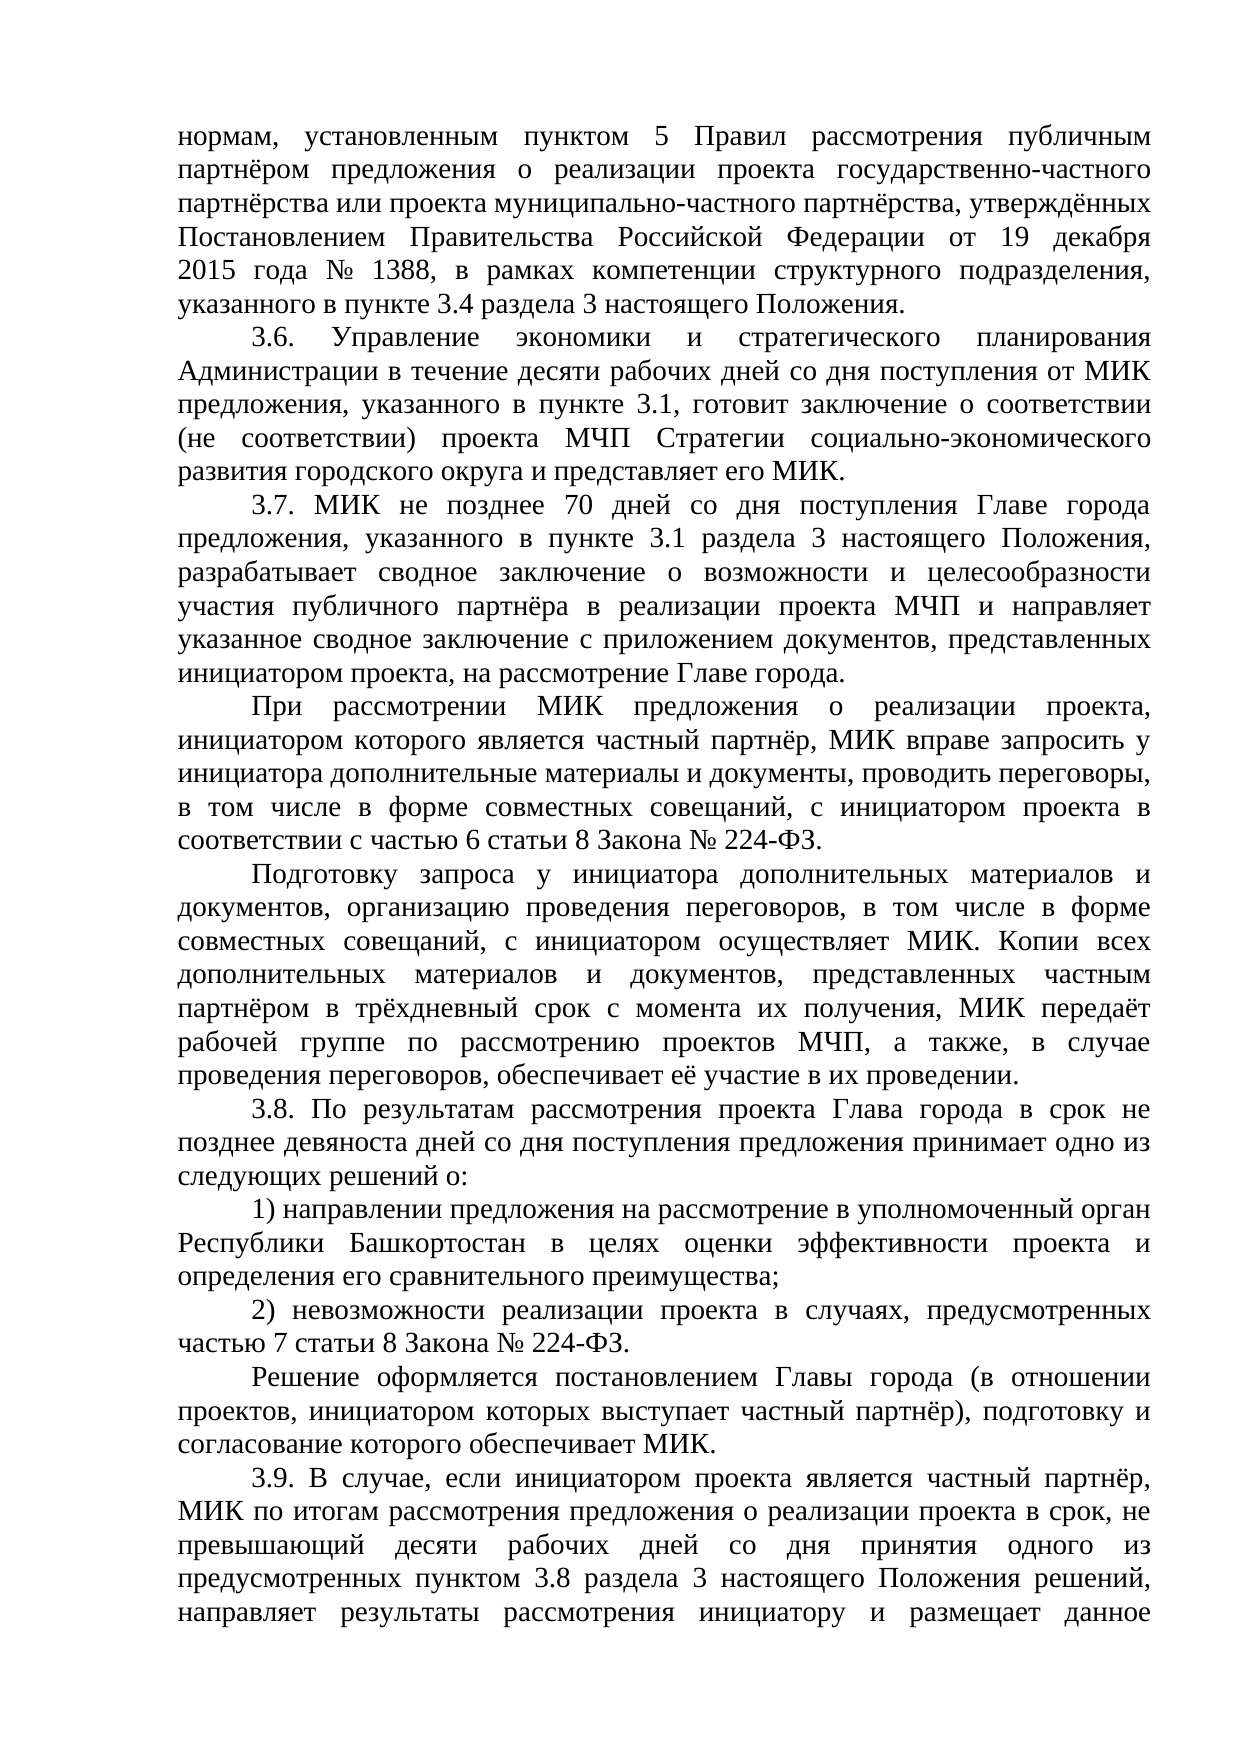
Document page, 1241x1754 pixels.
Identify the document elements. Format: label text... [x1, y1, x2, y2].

text 3.7. МИК не позднее 70 дней со дня поступления Главе города предложения, указанного в пункте 3.1 раздела 3 настоящего Положения, разрабатывает сводное заключение о возможности и целесообразности участия публичного партнёра в реализации проекта МЧП и направляет указанное сводное заключение с приложением документов, представленных инициатором проекта, на рассмотрение Главе города. [177, 487, 1152, 688]
text Подготовку запроса у инициатора дополнительных материалов и документов, организацию проведения переговоров, в том числе в форме совместных совещаний, с инициатором осуществляет МИК. Копии всех дополнительных материалов и документов, представленных частным партнёром в трёхдневный срок с момента их получения, МИК передаёт рабочей группе по рассмотрению проектов МЧП, а также, в случае проведения переговоров, обеспечивает её участие в их проведении. [177, 856, 1152, 1091]
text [177, 1460, 1152, 1627]
text 3.8. По результатам рассмотрения проекта Глава города в срок не позднее девяноста дней со дня поступления предложения принимает одно из следующих решений о: [177, 1091, 1152, 1191]
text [177, 118, 1152, 319]
text 3.6. Управление экономики и стратегического планирования Администрации в течение десяти рабочих дней со дня поступления от МИК предложения, указанного в пункте 3.1, готовит заключение о соответствии (не соответствии) проекта МЧП Стратегии социально-экономического развития городского округа и представляет его МИК. [177, 319, 1152, 487]
text Решение оформляется постановлением Главы города (в отношении проектов, инициатором которых выступает частный партнёр), подготовку и согласование которого обеспечивает МИК. [177, 1359, 1152, 1460]
text При рассмотрении МИК предложения о реализации проекта, инициатором которого является частный партнёр, МИК вправе запросить у инициатора дополнительные материалы и документы, проводить переговоры, в том числе в форме совместных совещаний, с инициатором проекта в соответствии с частью 6 статьи 8 Закона № 224-ФЗ. [177, 688, 1152, 856]
text 1) направлении предложения на рассмотрение в уполномоченный орган Республики Башкортостан в целях оценки эффективности проекта и определения его сравнительного преимущества; [177, 1191, 1152, 1292]
text 2) невозможности реализации проекта в случаях, предусмотренных частью 7 статьи 8 Закона № 224-ФЗ. [177, 1292, 1152, 1359]
